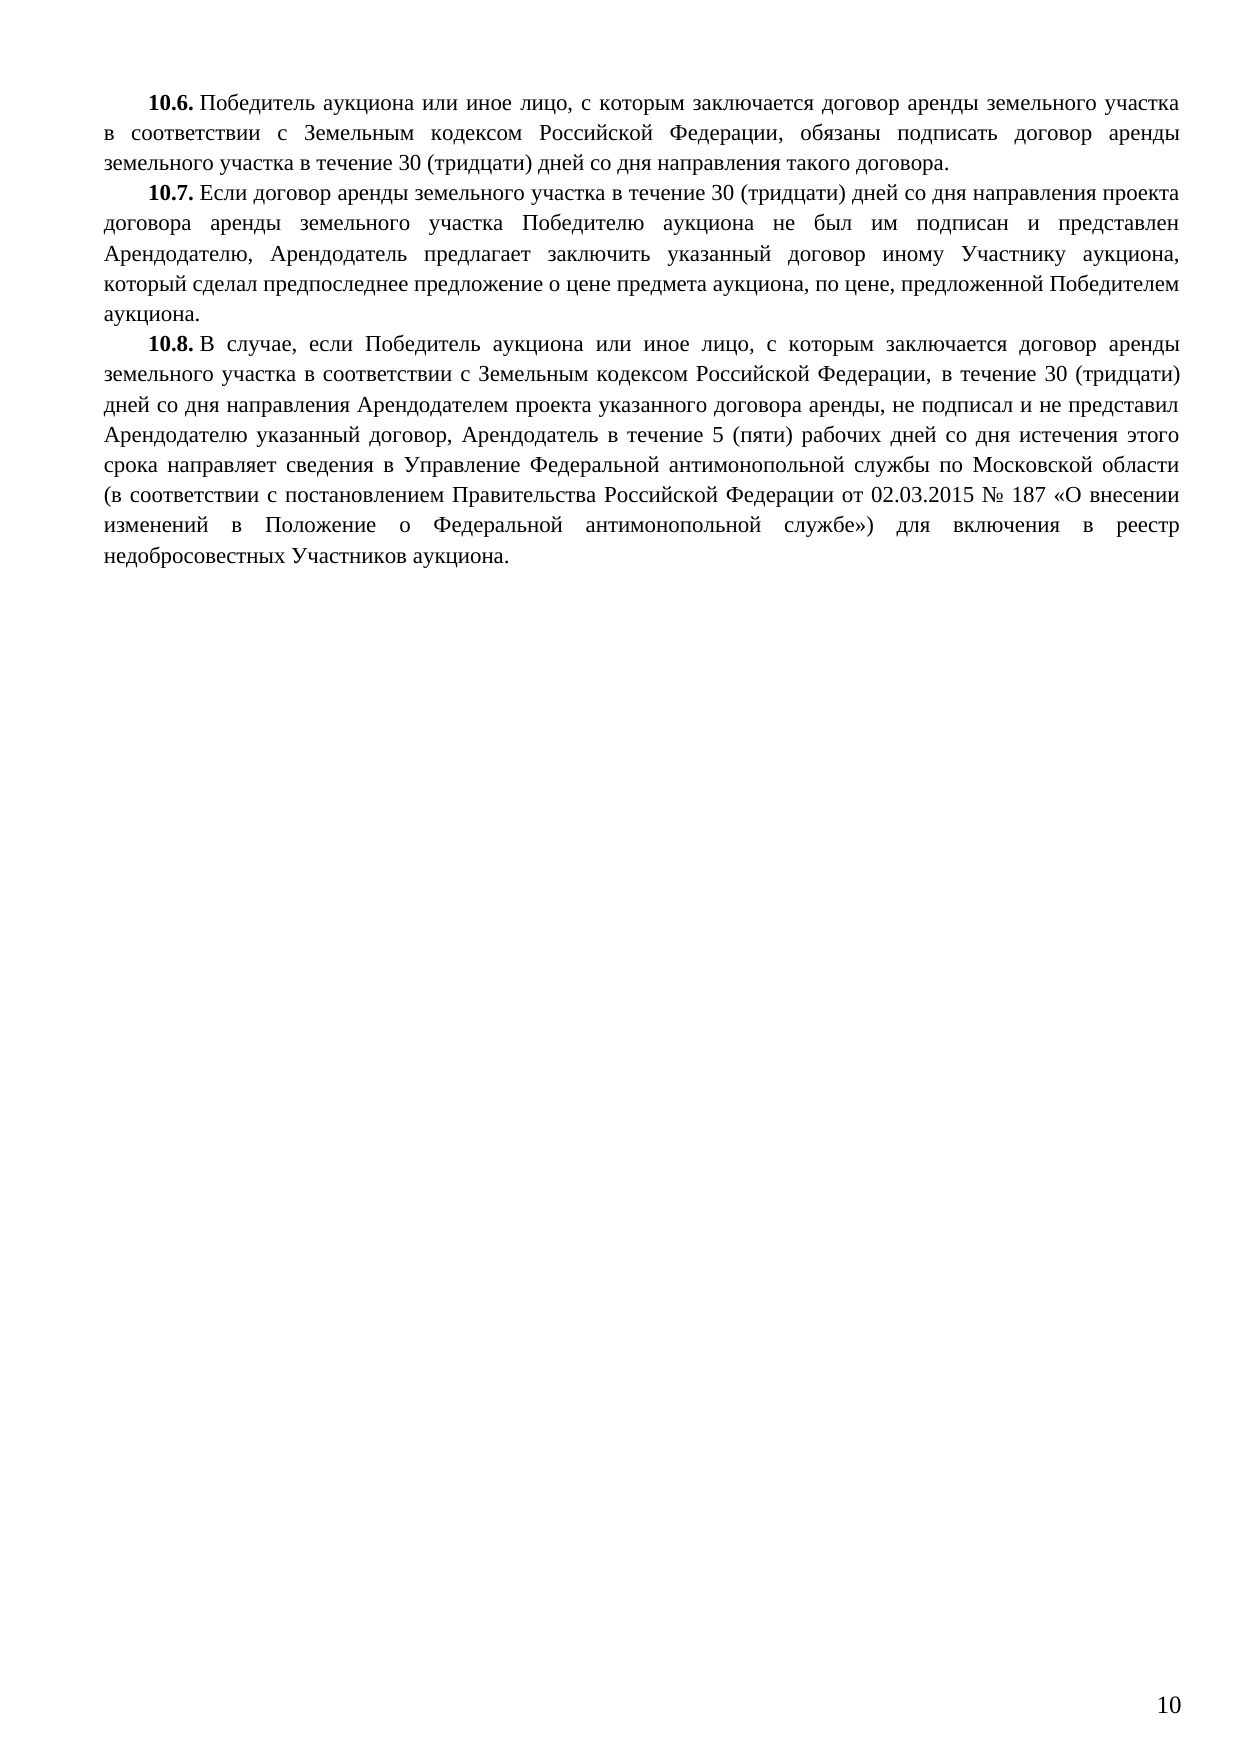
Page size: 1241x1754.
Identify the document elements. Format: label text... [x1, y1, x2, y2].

text 10.7. Если договор аренды земельного участка в течение 30 (тридцати) дней со дня направления проекта договора аренды земельного участка Победителю аукциона не был им подписан и представлен Арендодателю, Арендодатель предлагает заключить указанный договор иному Участнику аукциона, который сделал предпоследнее предложение о цене предмета аукциона, по цене, предложенной Победителем аукциона. [103, 179, 1181, 326]
text 10.6. Победитель аукциона или иное лицо, с которым заключается договор аренды земельного участка в соответствии с Земельным кодексом Российской Федерации, обязаны подписать договор аренды земельного участка в течение 30 (тридцати) дней со дня направления такого договора. [103, 89, 1181, 175]
text 10.8. В случае, если Победитель аукциона или иное лицо, с которым заключается договор аренды земельного участка в соответствии с Земельным кодексом Российской Федерации, в течение 30 (тридцати) дней со дня направления Арендодателем проекта указанного договора аренды, не подписал и не представил Арендодателю указанный договор, Арендодатель в течение 5 (пяти) рабочих дней со дня истечения этого срока направляет сведения в Управление Федеральной антимонопольной службы по Московской области (в соответствии с постановлением Правительства Российской Федерации от 02.03.2015 № 187 «О внесении изменений в Положение о Федеральной антимонопольной службе») для включения в реестр недобросовестных Участников аукциона. [103, 330, 1181, 568]
